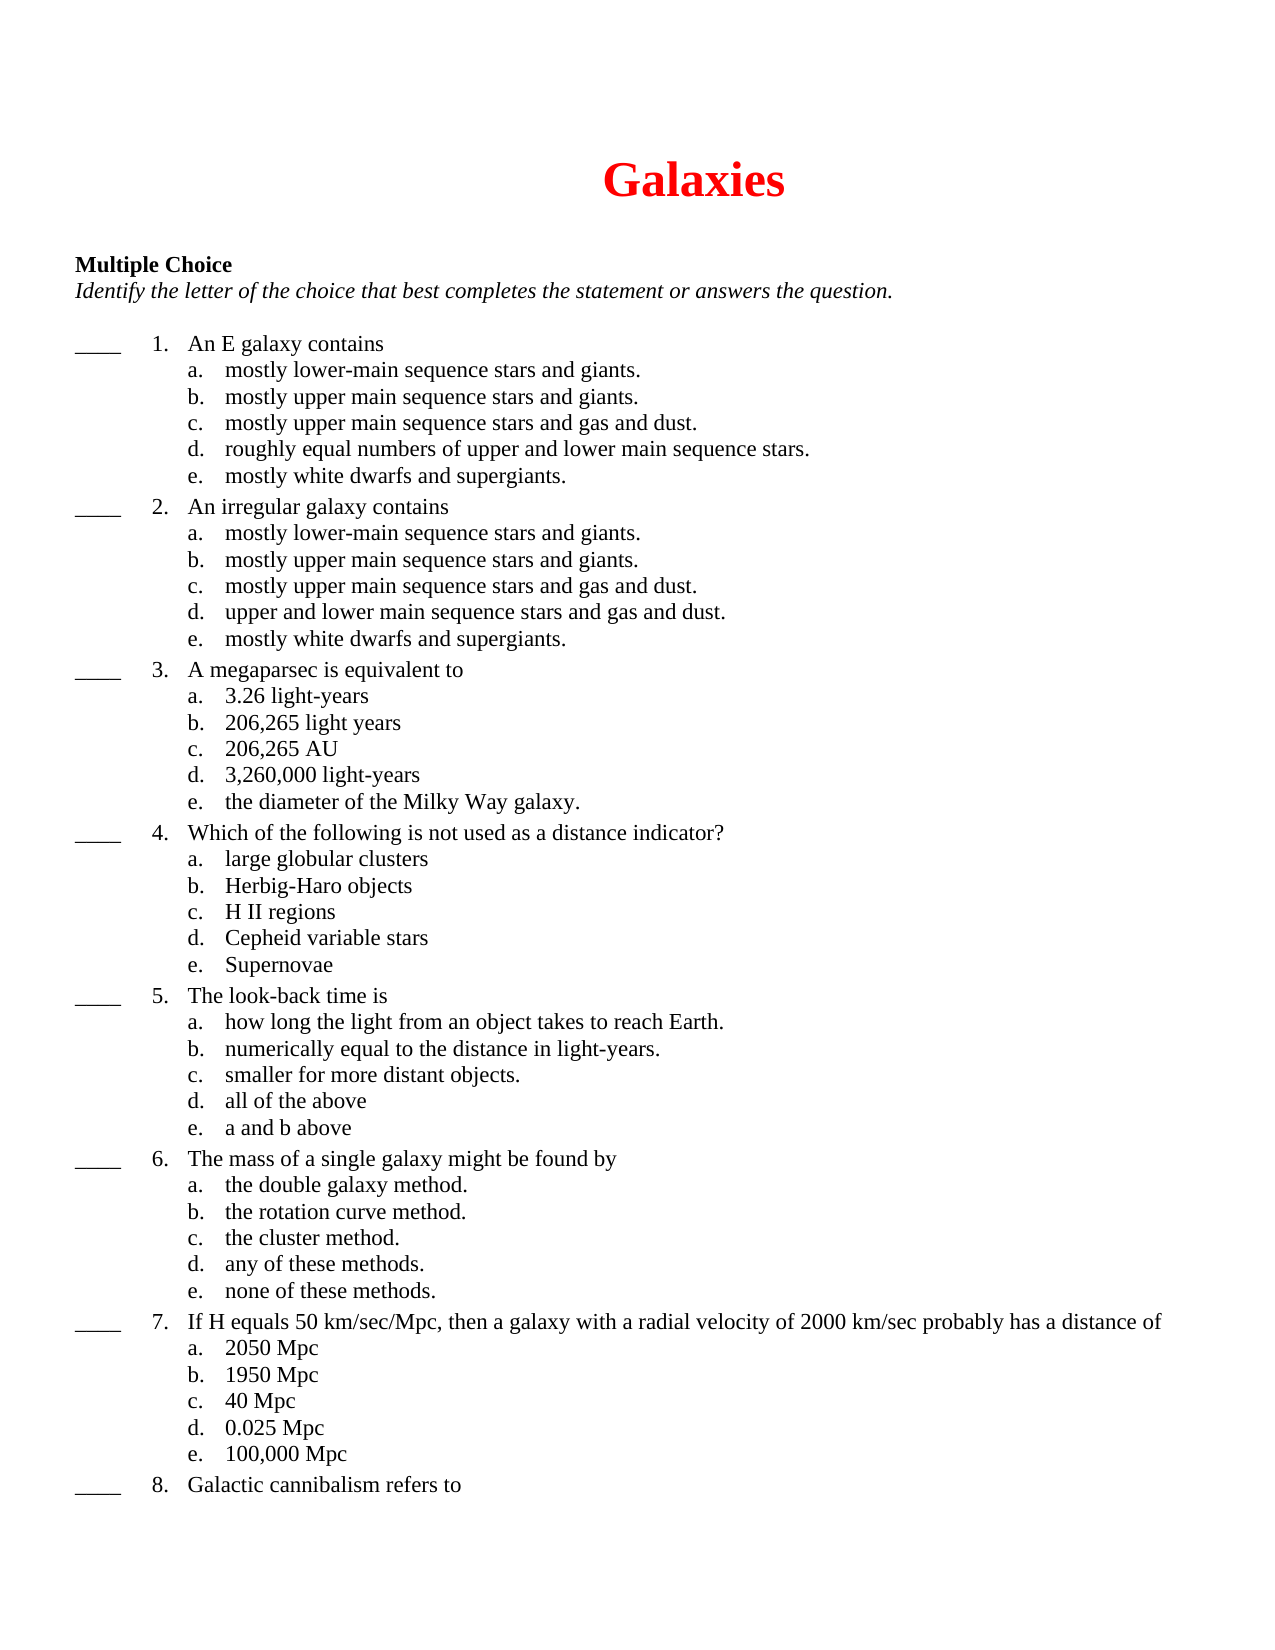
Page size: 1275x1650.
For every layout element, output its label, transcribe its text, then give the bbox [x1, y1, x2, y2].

table_cell the cluster method. [220, 1224, 1064, 1251]
text ____ 5. The look-back time is [75, 982, 1200, 1008]
table_header 2050 Mpc [220, 1335, 1064, 1361]
table_header a. [183, 1009, 220, 1035]
table_cell mostly white dwarfs and supergiants. [220, 625, 1064, 651]
table_cell b. [183, 872, 220, 898]
table_cell roughly equal numbers of upper and lower main sequence stars. [220, 435, 1064, 462]
table_cell Cepheid variable stars [220, 925, 1064, 951]
table_cell c. [183, 409, 220, 435]
table_cell 0.025 Mpc [220, 1414, 1064, 1440]
table_cell d. [183, 435, 220, 462]
table_header a. [183, 1171, 220, 1198]
table_cell d. [183, 599, 220, 625]
table_cell smaller for more distant objects. [220, 1061, 1064, 1087]
text ____ 4. Which of the following is not used as a distance indicator? [75, 819, 1200, 845]
table_cell mostly upper main sequence stars and giants. [220, 546, 1064, 572]
table_cell b. [183, 546, 220, 572]
table_cell d. [183, 1251, 220, 1277]
table_cell 100,000 Mpc [220, 1440, 1064, 1466]
table_cell 206,265 light years [220, 709, 1064, 735]
table_header large globular clusters [220, 845, 1064, 872]
table_cell 206,265 AU [220, 735, 1064, 761]
table_cell all of the above [220, 1088, 1064, 1114]
table_cell e. [183, 1277, 220, 1303]
table_cell d. [183, 925, 220, 951]
table_cell e. [183, 788, 220, 814]
table_cell d. [183, 1088, 220, 1114]
table_cell b. [183, 1361, 220, 1387]
text ____ 6. The mass of a single galaxy might be found by [75, 1145, 1200, 1171]
table_cell d. [183, 761, 220, 788]
table_cell the diameter of the Milky Way galaxy. [220, 788, 1064, 814]
text ____ 3. A megaparsec is equivalent to [75, 656, 1200, 682]
table_header a. [183, 356, 220, 383]
table_cell b. [183, 383, 220, 409]
table_cell a and b above [220, 1114, 1064, 1140]
text Identify the letter of the choice that best completes the statement or answers the question. [75, 277, 1200, 303]
table_cell H II regions [220, 898, 1064, 924]
text ____ 8. Galactic cannibalism refers to [75, 1471, 1200, 1497]
table_header how long the light from an object takes to reach Earth. [220, 1009, 1064, 1035]
table_cell any of these methods. [220, 1251, 1064, 1277]
text ____ 2. An irregular galaxy contains [75, 493, 1200, 519]
table_cell Supernovae [220, 951, 1064, 977]
table_cell c. [183, 1387, 220, 1413]
table_cell c. [183, 572, 220, 598]
table_cell 1950 Mpc [220, 1361, 1064, 1387]
table_cell c. [183, 898, 220, 924]
table_cell upper and lower main sequence stars and gas and dust. [220, 599, 1064, 625]
table_cell e. [183, 1440, 220, 1466]
table_cell c. [183, 735, 220, 761]
table_cell e. [183, 462, 220, 488]
table_header mostly lower-main sequence stars and giants. [220, 356, 1064, 383]
table_cell mostly upper main sequence stars and giants. [220, 383, 1064, 409]
table_header mostly lower-main sequence stars and giants. [220, 519, 1064, 546]
table_cell b. [183, 1035, 220, 1061]
text Multiple Choice [75, 251, 1200, 277]
table_cell the rotation curve method. [220, 1198, 1064, 1224]
table_header a. [183, 845, 220, 872]
table_cell c. [183, 1224, 220, 1251]
text ____ 7. If H equals 50 km/sec/Mpc, then a galaxy with a radial velocity of 2000 km/sec probably has a distance of [75, 1308, 1200, 1334]
table_cell none of these methods. [220, 1277, 1064, 1303]
table_header a. [183, 683, 220, 709]
table_cell mostly white dwarfs and supergiants. [220, 462, 1064, 488]
table_header a. [183, 519, 220, 546]
table_cell mostly upper main sequence stars and gas and dust. [220, 572, 1064, 598]
table_cell numerically equal to the distance in light-years. [220, 1035, 1064, 1061]
table_cell e. [183, 1114, 220, 1140]
table_cell e. [183, 625, 220, 651]
table_cell 40 Mpc [220, 1387, 1064, 1413]
table_header the double galaxy method. [220, 1171, 1064, 1198]
text Galaxies [187, 150, 1200, 207]
table_cell Herbig-Haro objects [220, 872, 1064, 898]
table_header a. [183, 1335, 220, 1361]
table_cell mostly upper main sequence stars and gas and dust. [220, 409, 1064, 435]
table_cell c. [183, 1061, 220, 1087]
table_cell b. [183, 1198, 220, 1224]
table_header 3.26 light-years [220, 683, 1064, 709]
table_cell d. [183, 1414, 220, 1440]
table_cell e. [183, 951, 220, 977]
table_cell b. [183, 709, 220, 735]
text ____ 1. An E galaxy contains [75, 330, 1200, 356]
table_cell 3,260,000 light-years [220, 761, 1064, 788]
